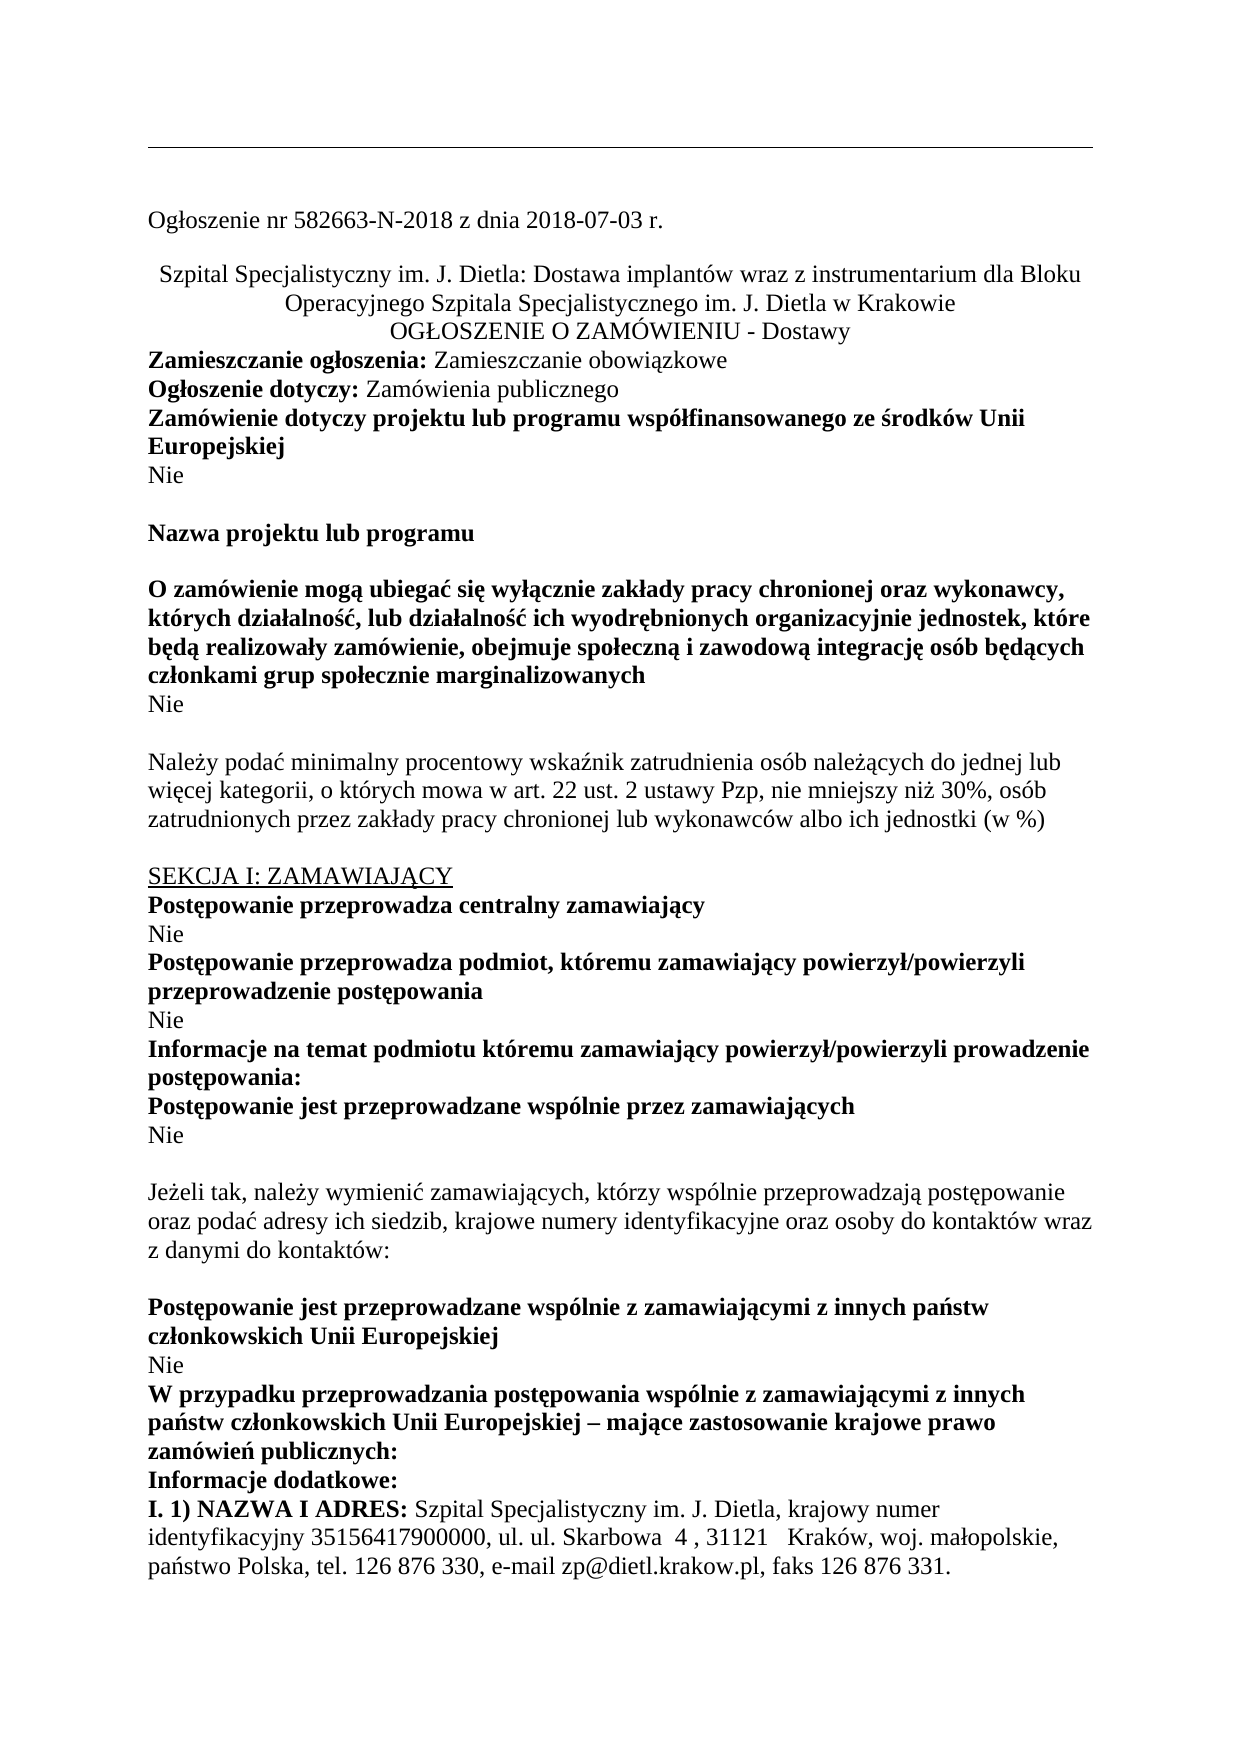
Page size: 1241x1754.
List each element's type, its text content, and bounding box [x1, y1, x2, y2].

text Nie [148, 919, 1093, 947]
text Nie [148, 689, 1093, 718]
text Zamieszczanie ogłoszenia: Zamieszczanie obowiązkowe [148, 345, 1093, 374]
text Informacje na temat podmiotu któremu zamawiający powierzył/powierzyli prowadzenie postępowania: Postępowanie jest przeprowadzane wspólnie przez zamawiających [148, 1034, 1093, 1120]
text Szpital Specjalistyczny im. J. Dietla: Dostawa implantów wraz z instrumentarium dla Bloku Operacyjnego Szpitala Specjalistycznego im. J. Dietla w Krakowie OGŁOSZENIE O ZAMÓWIENIU - Dostawy [148, 259, 1093, 345]
text SEKCJA I: ZAMAWIAJĄCY [148, 861, 1093, 890]
text Jeżeli tak, należy wymienić zamawiających, którzy wspólnie przeprowadzają postępowanie oraz podać adresy ich siedzib, krajowe numery identyfikacyjne oraz osoby do kontaktów wraz z danymi do kontaktów: Postępowanie jest przeprowadzane wspólnie z zamawiającymi z innych państw członkowskich Unii Europejskiej [148, 1149, 1093, 1350]
text Należy podać minimalny procentowy wskaźnik zatrudnienia osób należących do jednej lub więcej kategorii, o których mowa w art. 22 ust. 2 ustawy Pzp, nie mniejszy niż 30%, osób zatrudnionych przez zakłady pracy chronionej lub wykonawców albo ich jednostki (w %) [148, 718, 1093, 861]
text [148, 1494, 1093, 1580]
text O zamówienie mogą ubiegać się wyłącznie zakłady pracy chronionej oraz wykonawcy, których działalność, lub działalność ich wyodrębnionych organizacyjnie jednostek, które będą realizowały zamówienie, obejmuje społeczną i zawodową integrację osób będących członkami grup społecznie marginalizowanych [148, 574, 1093, 689]
text Nie [148, 1350, 1093, 1379]
text Nie [148, 460, 1093, 489]
text Nie [148, 1120, 1093, 1149]
text Nie [148, 1005, 1093, 1034]
text Ogłoszenie nr 582663-N-2018 z dnia 2018-07-03 r. [148, 148, 1093, 234]
text Postępowanie przeprowadza centralny zamawiający [148, 890, 1093, 919]
text Ogłoszenie dotyczy: Zamówienia publicznego [148, 374, 1093, 403]
text Zamówienie dotyczy projektu lub programu współfinansowanego ze środków Unii Europejskiej [148, 403, 1093, 460]
text Nazwa projektu lub programu [148, 489, 1093, 574]
text Postępowanie przeprowadza podmiot, któremu zamawiający powierzył/powierzyli przeprowadzenie postępowania [148, 947, 1093, 1005]
text W przypadku przeprowadzania postępowania wspólnie z zamawiającymi z innych państw członkowskich Unii Europejskiej – mające zastosowanie krajowe prawo zamówień publicznych: Informacje dodatkowe: [148, 1379, 1093, 1494]
